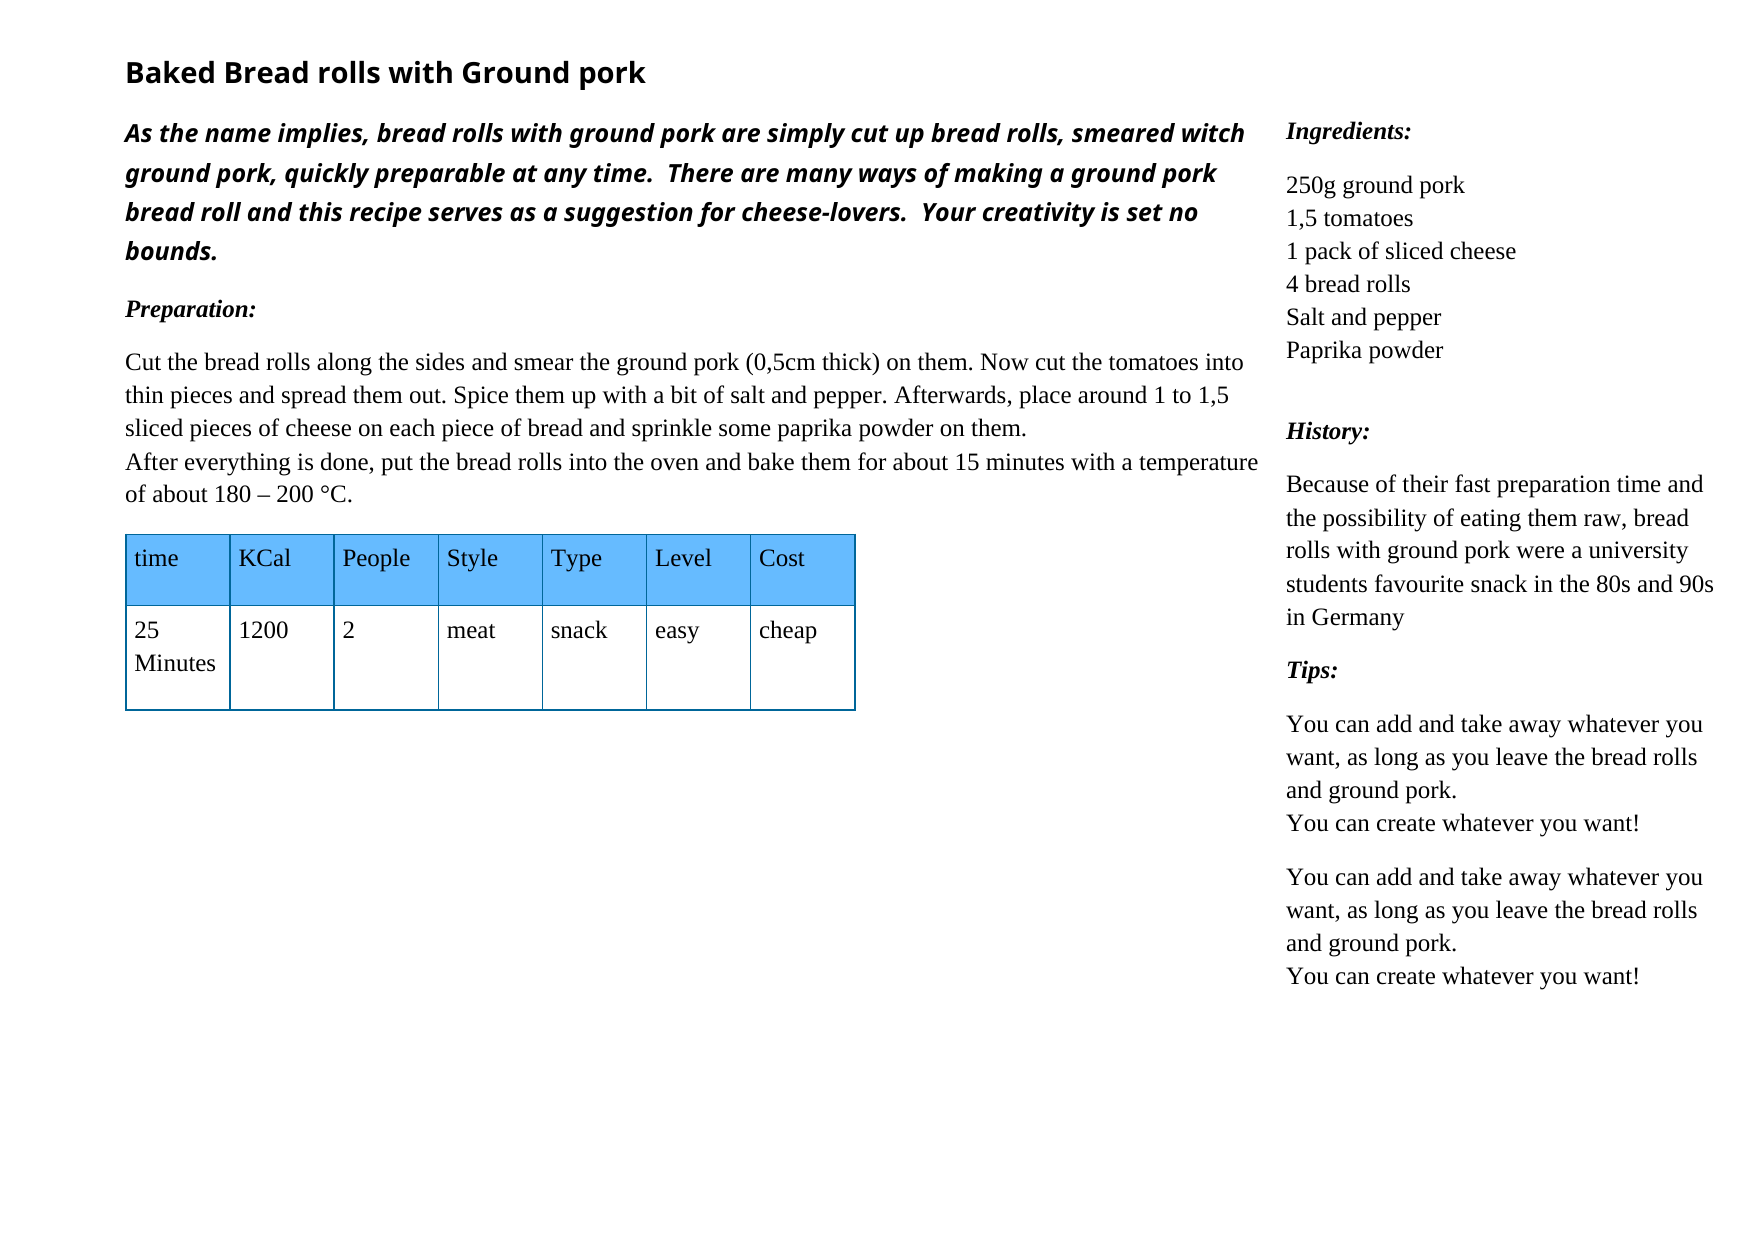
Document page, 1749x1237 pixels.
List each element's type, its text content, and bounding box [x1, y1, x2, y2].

table_header Baked Bread rolls with Ground pork [124, 52, 1727, 116]
table_cell As the name implies, bread rolls with ground pork are simply cut up bread rolls, smeared witch ground pork, quickly preparable at any time. There are many ways of making a ground pork bread roll and this recipe serves as a suggestion for cheese-lovers. Your creativity is set no bounds. Preparation: Cut the bread rolls along the sides and smear the ground pork (0,5cm thick) on them. Now cut the tomatoes into thin pieces and spread them out. Spice them up with a bit of salt and pepper. Afterwards, place around 1 to 1,5 sliced pieces of cheese on each piece of bread and sprinkle some paprika powder on them. After everything is done, put the bread rolls into the oven and bake them for about 15 minutes with a temperature of about 180 – 200 °C. [124, 116, 1285, 1014]
table_cell Ingredients: 250g ground pork 1,5 tomatoes 1 pack of sliced cheese 4 bread rolls Salt and pepper Paprika powder History: Because of their fast preparation time and the possibility of eating them raw, bread rolls with ground pork were a university students favourite snack in the 80s and 90s in Germany Tips: You can add and take away whatever you want, as long as you leave the bread rolls and ground pork. You can create whatever you want! You can add and take away whatever you want, as long as you leave the bread rolls and ground pork. You can create whatever you want! [1285, 116, 1727, 1014]
